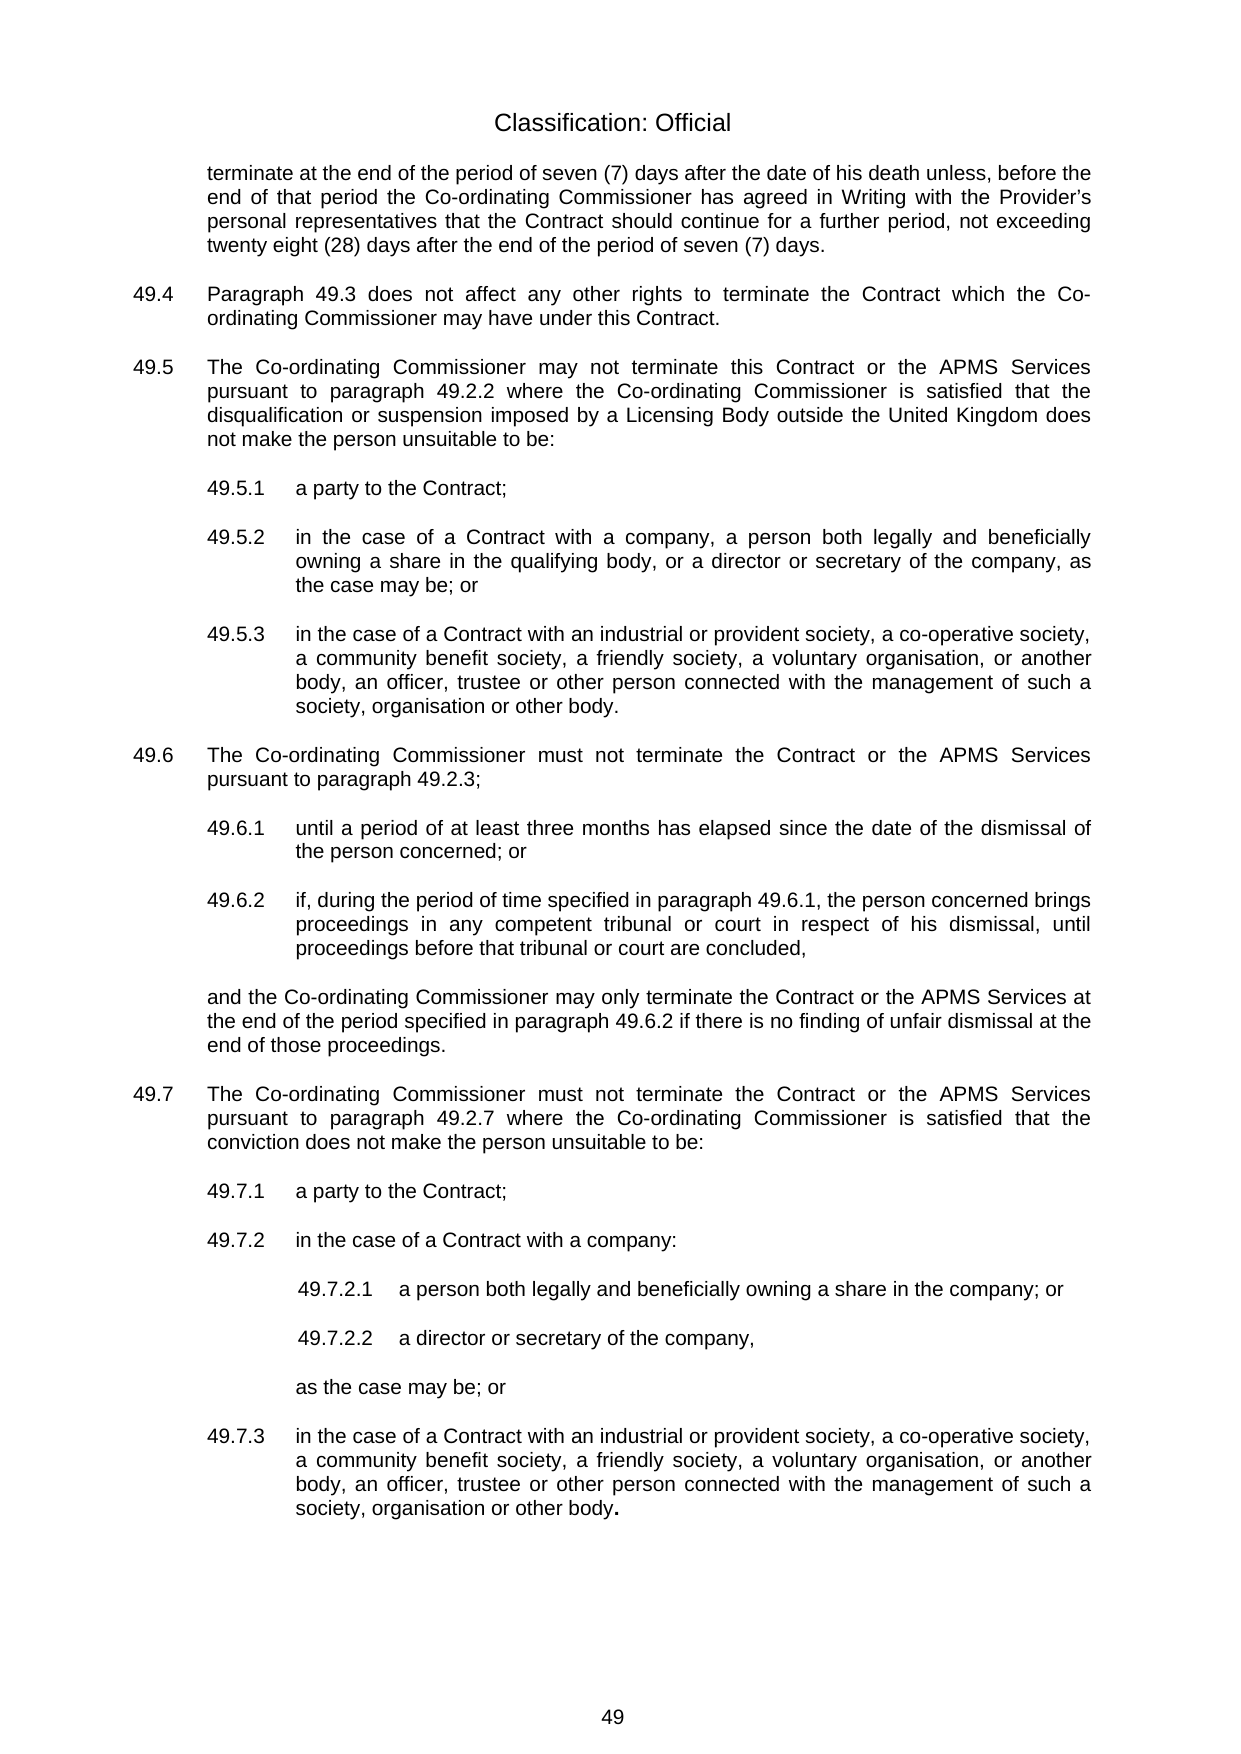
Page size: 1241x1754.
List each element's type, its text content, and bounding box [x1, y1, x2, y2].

text a person both legally and beneficially owning a share in the company; or [298, 1277, 1092, 1301]
text The Co-ordinating Commissioner may not terminate this Contract or the APMS Services pursuant to paragraph 49.2.2 where the Co-ordinating Commissioner is satisfied that the disqualification or suspension imposed by a Licensing Body outside the United Kingdom does not make the person unsuitable to be: [133, 355, 1092, 451]
text in the case of a Contract with a company: [207, 1228, 1092, 1252]
text as the case may be; or [295, 1375, 1092, 1399]
text a party to the Contract; [207, 1179, 1092, 1203]
text if, during the period of time specified in paragraph 49.6.1, the person concerned brings proceedings in any competent tribunal or court in respect of his dismissal, until proceedings before that tribunal or court are concluded, [207, 888, 1092, 960]
text in the case of a Contract with an industrial or provident society, a co-operative society, a community benefit society, a friendly society, a voluntary organisation, or another body, an officer, trustee or other person connected with the management of such a society, organisation or other body. [207, 622, 1092, 717]
text in the case of a Contract with an industrial or provident society, a co-operative society, a community benefit society, a friendly society, a voluntary organisation, or another body, an officer, trustee or other person connected with the management of such a society, organisation or other body. [207, 1424, 1092, 1519]
text and the Co-ordinating Commissioner may only terminate the Contract or the APMS Services at the end of the period specified in paragraph 49.6.2 if there is no finding of unfair dismissal at the end of those proceedings. [207, 985, 1092, 1057]
text until a period of at least three months has elapsed since the date of the dismissal of the person concerned; or [207, 815, 1092, 863]
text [133, 161, 1092, 257]
text The Co-ordinating Commissioner must not terminate the Contract or the APMS Services pursuant to paragraph 49.2.7 where the Co-ordinating Commissioner is satisfied that the conviction does not make the person unsuitable to be: [133, 1082, 1092, 1154]
text Paragraph 49.3 does not affect any other rights to terminate the Contract which the Co-ordinating Commissioner may have under this Contract. [133, 282, 1092, 330]
text a director or secretary of the company, [298, 1326, 1092, 1350]
text a party to the Contract; [207, 476, 1092, 500]
text in the case of a Contract with a company, a person both legally and beneficially owning a share in the qualifying body, or a director or secretary of the company, as the case may be; or [207, 525, 1092, 597]
text The Co-ordinating Commissioner must not terminate the Contract or the APMS Services pursuant to paragraph 49.2.3; [133, 742, 1092, 790]
